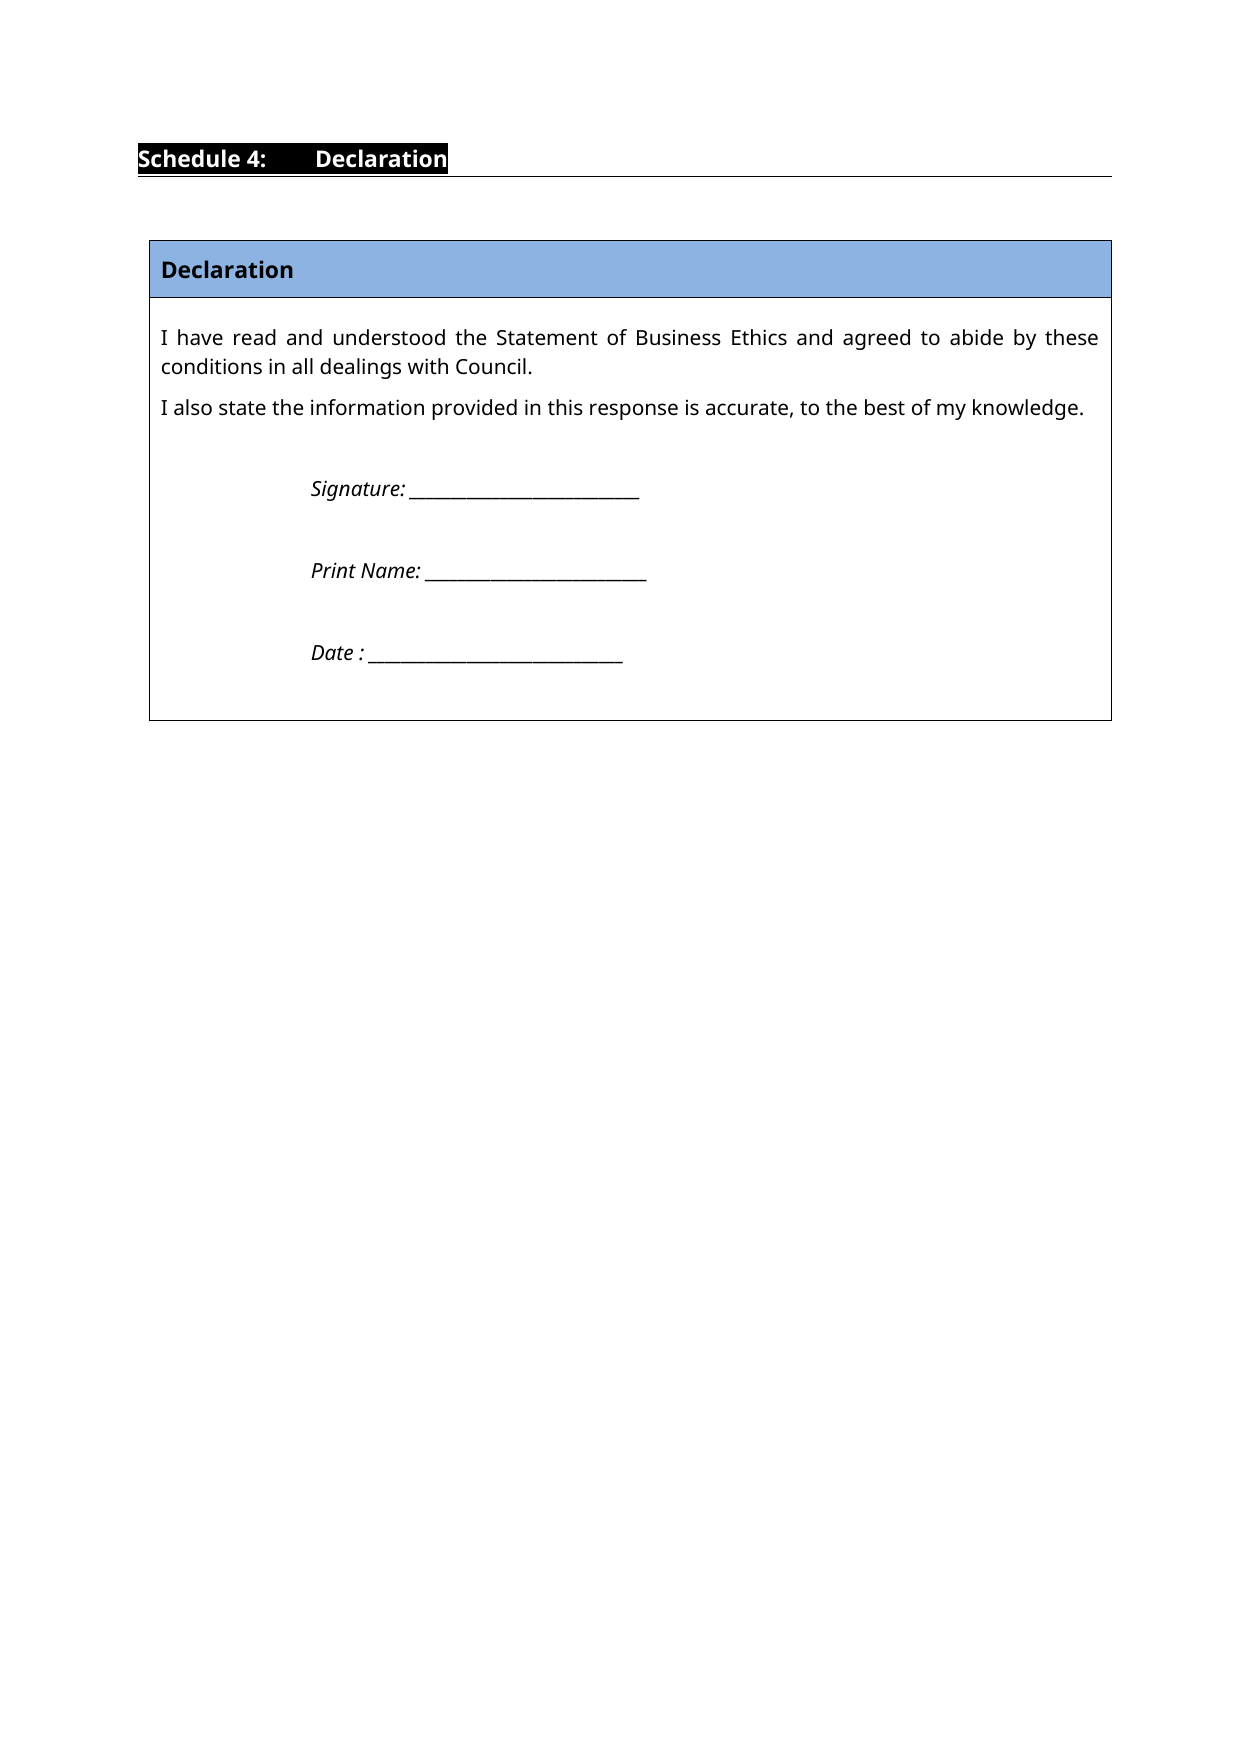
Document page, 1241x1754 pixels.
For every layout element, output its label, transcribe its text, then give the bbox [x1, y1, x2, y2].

subtitle Schedule 4: Declaration [138, 143, 1112, 176]
table_header Declaration [150, 241, 1111, 297]
table_cell I have read and understood the Statement of Business Ethics and agreed to abide by these conditions in all dealings with Council. I also state the information provided in this response is accurate, to the best of my knowledge. Signature: ____________________________ Print Name: ___________________________ Date : _______________________________ [150, 298, 1111, 720]
